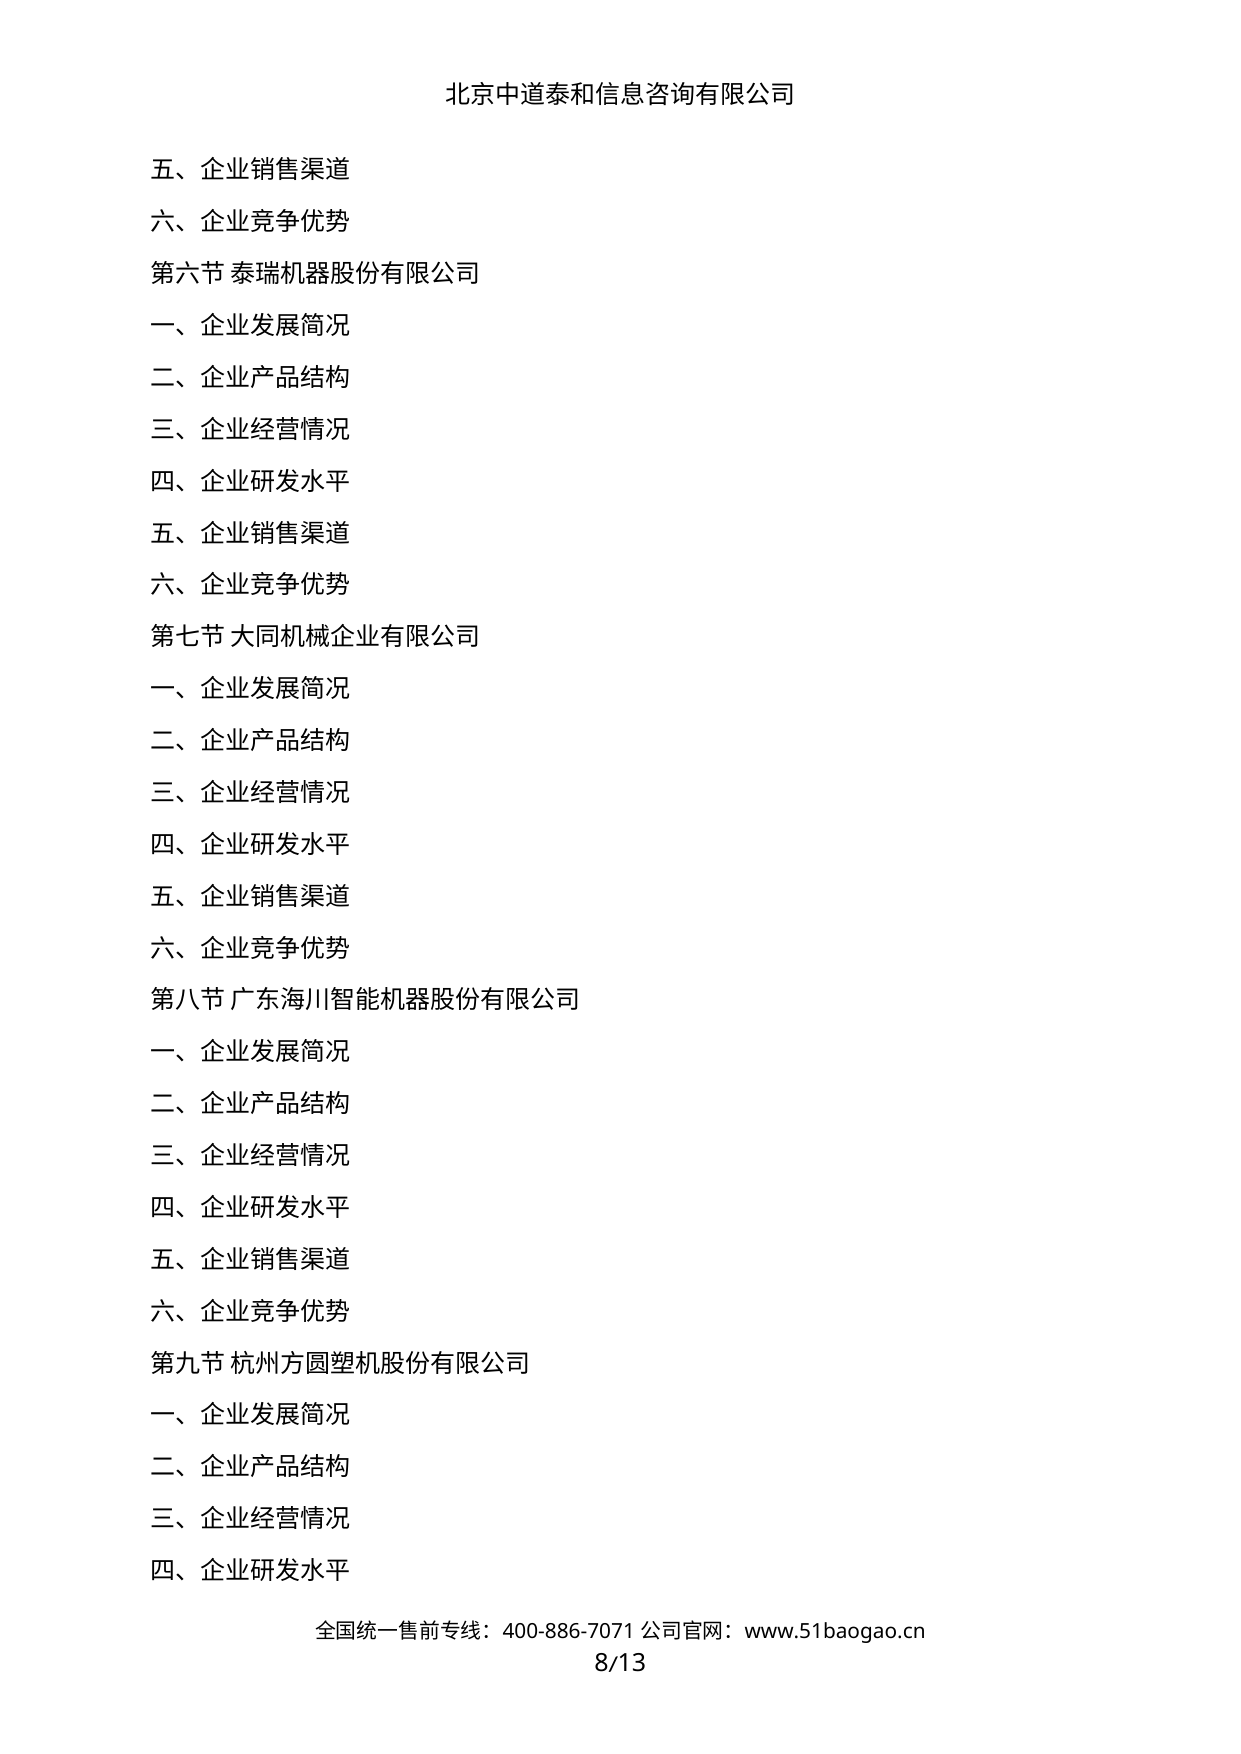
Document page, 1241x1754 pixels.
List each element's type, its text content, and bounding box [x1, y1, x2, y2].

text 五、企业销售渠道 [150, 513, 1090, 549]
text 一、企业发展简况 [150, 669, 1090, 705]
text 五、企业销售渠道 [150, 876, 1090, 912]
text 六、企业竞争优势 [150, 565, 1090, 601]
text 四、企业研发水平 [150, 824, 1090, 861]
text 第七节 大同机械企业有限公司 [150, 617, 1090, 653]
text 二、企业产品结构 [150, 1084, 1090, 1120]
text 四、企业研发水平 [150, 461, 1090, 497]
text 二、企业产品结构 [150, 1447, 1090, 1483]
text 第八节 广东海川智能机器股份有限公司 [150, 980, 1090, 1016]
text 三、企业经营情况 [150, 409, 1090, 446]
text 六、企业竞争优势 [150, 202, 1090, 238]
text 五、企业销售渠道 [150, 1239, 1090, 1276]
text 一、企业发展简况 [150, 306, 1090, 342]
text 一、企业发展简况 [150, 1395, 1090, 1431]
text 三、企业经营情况 [150, 772, 1090, 809]
text 六、企业竞争优势 [150, 928, 1090, 964]
text 四、企业研发水平 [150, 1187, 1090, 1224]
text 一、企业发展简况 [150, 1032, 1090, 1068]
text 四、企业研发水平 [150, 1551, 1090, 1587]
text 五、企业销售渠道 [150, 150, 1090, 186]
text 第九节 杭州方圆塑机股份有限公司 [150, 1343, 1090, 1379]
text 二、企业产品结构 [150, 357, 1090, 394]
text 第六节 泰瑞机器股份有限公司 [150, 254, 1090, 290]
text 三、企业经营情况 [150, 1136, 1090, 1172]
text 二、企业产品结构 [150, 721, 1090, 757]
text 六、企业竞争优势 [150, 1291, 1090, 1327]
text 三、企业经营情况 [150, 1499, 1090, 1535]
